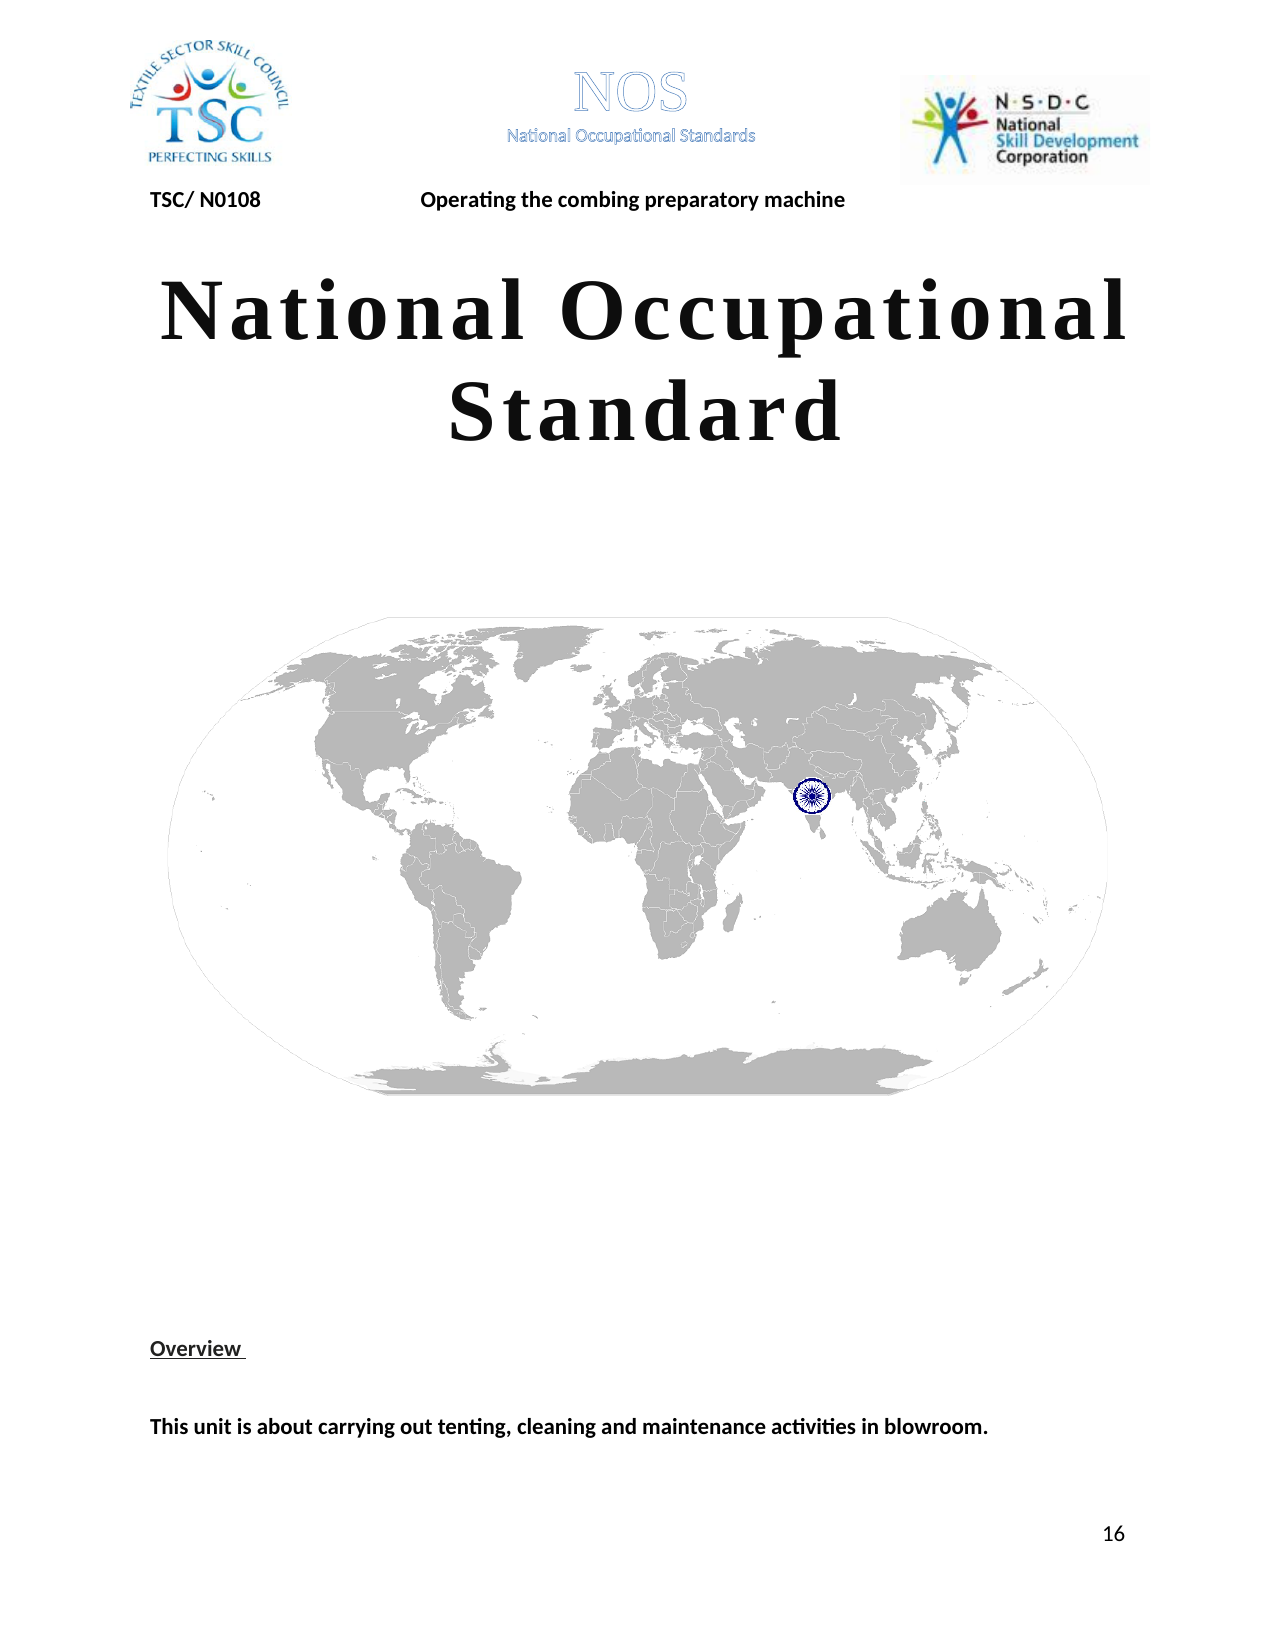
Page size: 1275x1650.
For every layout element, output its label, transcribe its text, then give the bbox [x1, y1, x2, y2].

picture [900, 75, 1150, 185]
text Overview [150, 1334, 1125, 1362]
picture [167, 617, 1108, 1096]
subtitle This unit is about carrying out tenting, cleaning and maintenance activities in blowroom. [150, 1412, 1125, 1440]
